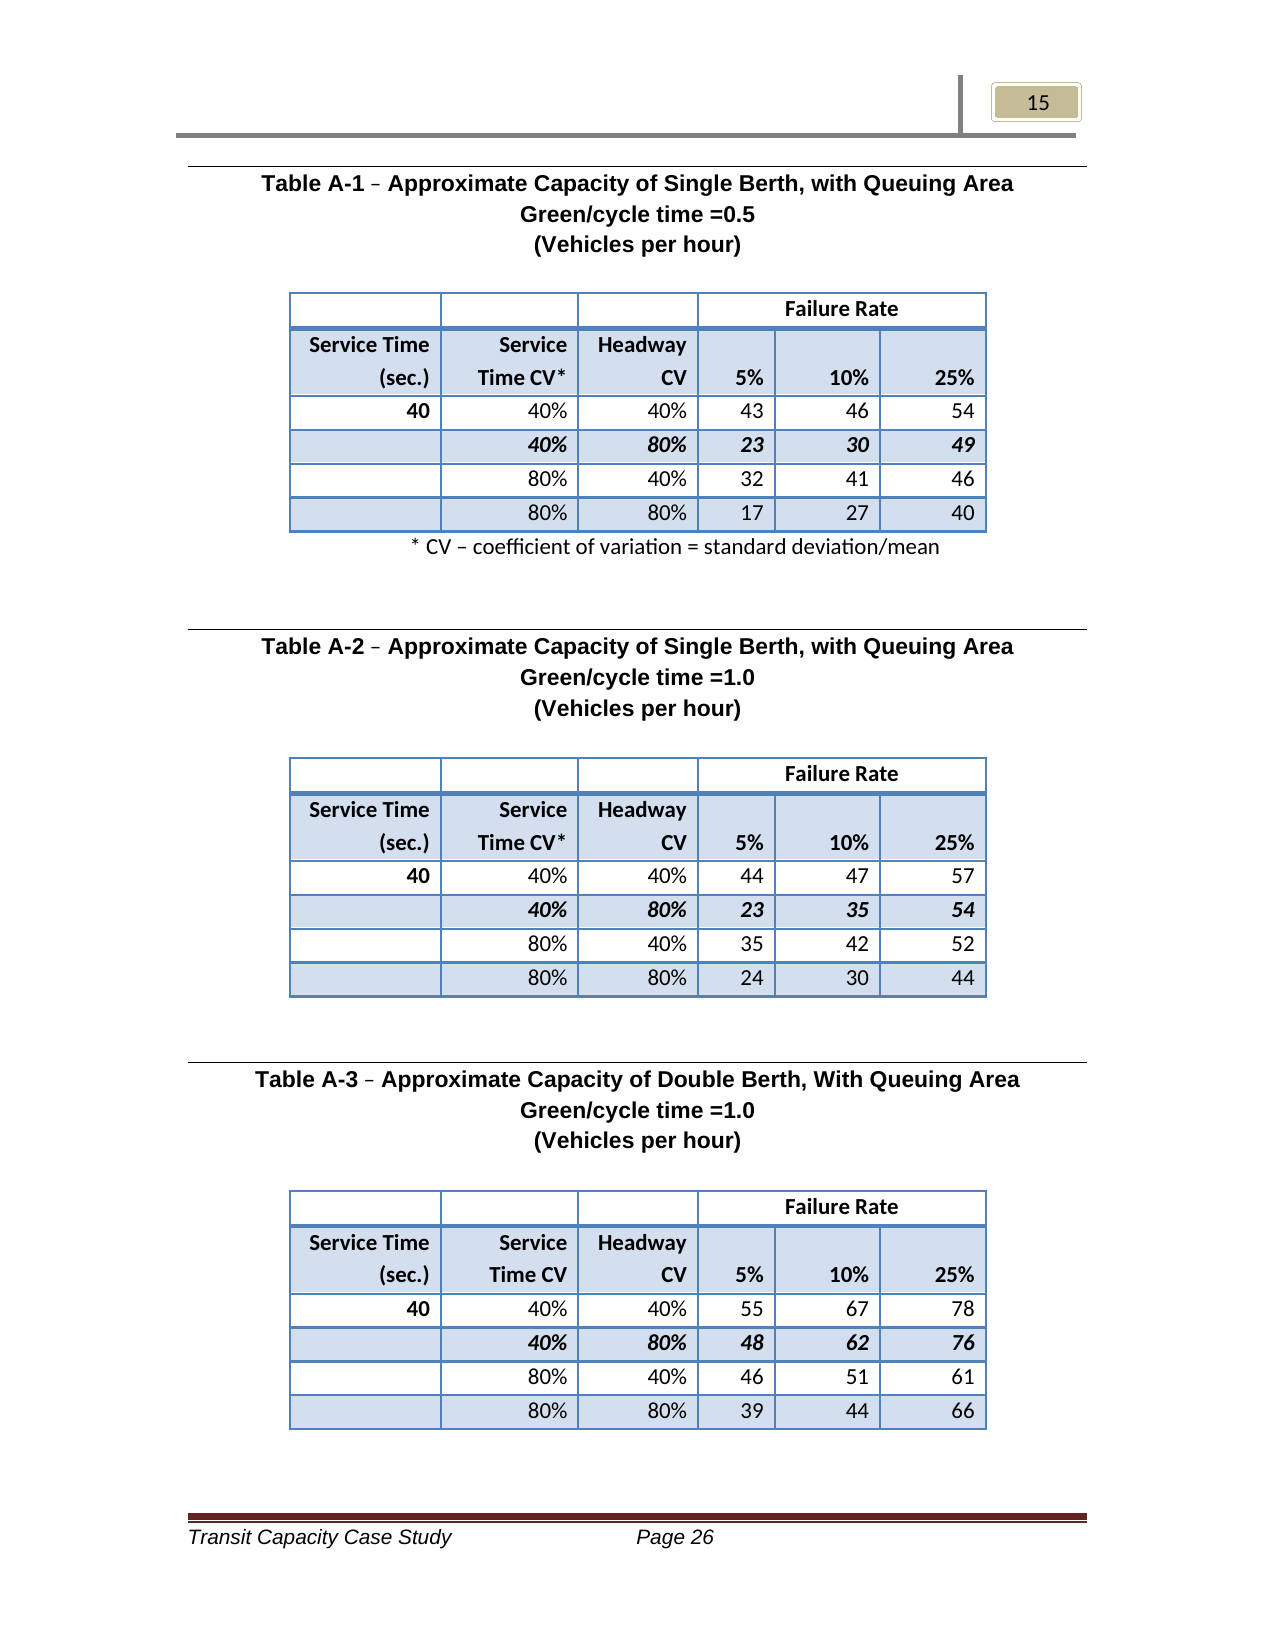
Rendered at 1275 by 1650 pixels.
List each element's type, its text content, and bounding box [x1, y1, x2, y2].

table_cell 80% [442, 930, 577, 961]
table_cell 10% [776, 331, 879, 394]
table_cell 55 [699, 1295, 774, 1326]
text (Vehicles per hour) [187, 1124, 1087, 1154]
table_cell 40% [442, 1295, 577, 1326]
table_header [291, 759, 440, 791]
table_cell [291, 1396, 440, 1428]
table_cell 67 [776, 1295, 879, 1326]
table_cell 40% [579, 465, 697, 496]
text Green/cycle time =1.0 [187, 661, 1087, 691]
text Green/cycle time =1.0 [187, 1094, 1087, 1123]
table_cell 40% [442, 862, 577, 893]
table_cell 41 [776, 465, 879, 496]
table_cell 40 [291, 1295, 440, 1326]
table_cell 44 [776, 1396, 879, 1428]
table_cell 40 [881, 499, 985, 530]
table_header Failure Rate [699, 759, 985, 791]
table_cell 25% [881, 331, 985, 394]
table_cell 23 [699, 431, 774, 462]
table_cell 54 [881, 896, 985, 927]
table_cell 40% [579, 1295, 697, 1326]
table_cell [291, 431, 440, 462]
table_cell 30 [776, 431, 879, 462]
table_header [442, 759, 577, 791]
table_cell 80% [579, 1396, 697, 1428]
table_cell 49 [881, 431, 985, 462]
table_cell 47 [776, 862, 879, 893]
table_cell 78 [881, 1295, 985, 1326]
table_cell 40% [442, 397, 577, 428]
table_cell 32 [699, 465, 774, 496]
table_cell 23 [699, 896, 774, 927]
table_cell 46 [881, 465, 985, 496]
table_cell 80% [579, 1329, 697, 1360]
table_cell 40 [291, 397, 440, 428]
table_cell Service Time (sec.) [291, 1228, 440, 1292]
table_cell [291, 499, 440, 530]
table_cell 48 [699, 1329, 774, 1360]
table_cell 44 [699, 862, 774, 893]
table_cell 80% [442, 465, 577, 496]
table_cell 80% [579, 896, 697, 927]
table_header [291, 294, 440, 326]
table_cell 30 [776, 964, 879, 995]
table_cell 54 [881, 397, 985, 428]
table_cell 25% [881, 1228, 985, 1292]
table_cell Headway CV [579, 1228, 697, 1292]
table_cell 27 [776, 499, 879, 530]
table_cell 40% [579, 930, 697, 961]
table_header [442, 1192, 577, 1224]
table_cell 61 [881, 1363, 985, 1394]
text * CV – coefficient of variation = standard deviation/mean [187, 532, 1087, 560]
table_cell 5% [699, 1228, 774, 1292]
table_cell 66 [881, 1396, 985, 1428]
table_header [579, 294, 697, 326]
table_cell 40% [579, 1363, 697, 1394]
table_cell 5% [699, 331, 774, 394]
table_cell 40% [442, 431, 577, 462]
table_cell 39 [699, 1396, 774, 1428]
table_cell 62 [776, 1329, 879, 1360]
text Table A-2 – Approximate Capacity of Single Berth, with Queuing Area [187, 630, 1087, 660]
table_cell [291, 930, 440, 961]
table_cell 35 [776, 896, 879, 927]
table_cell Service Time CV* [442, 796, 577, 859]
table_cell [291, 465, 440, 496]
table_cell [291, 1329, 440, 1360]
table_cell 43 [699, 397, 774, 428]
table_cell 46 [699, 1363, 774, 1394]
table_cell 80% [579, 431, 697, 462]
table_cell 80% [442, 499, 577, 530]
text (Vehicles per hour) [187, 228, 1087, 258]
table_cell [291, 964, 440, 995]
table_cell 42 [776, 930, 879, 961]
text (Vehicles per hour) [187, 691, 1087, 721]
table_cell Service Time CV* [442, 331, 577, 394]
table_cell Service Time CV [442, 1228, 577, 1292]
table_cell [291, 1363, 440, 1394]
table_cell 76 [881, 1329, 985, 1360]
table_header [579, 759, 697, 791]
table_cell 80% [442, 1363, 577, 1394]
table_cell 10% [776, 1228, 879, 1292]
table_header Failure Rate [699, 294, 985, 326]
table_cell 80% [579, 964, 697, 995]
text Table A-3 – Approximate Capacity of Double Berth, With Queuing Area [187, 1063, 1087, 1093]
table_cell 80% [442, 1396, 577, 1428]
table_header [442, 294, 577, 326]
table_cell 40% [442, 896, 577, 927]
table_cell 17 [699, 499, 774, 530]
table_cell 10% [776, 796, 879, 859]
table_cell 46 [776, 397, 879, 428]
table_cell 51 [776, 1363, 879, 1394]
table_header [579, 1192, 697, 1224]
table_cell Headway CV [579, 331, 697, 394]
table_header Failure Rate [699, 1192, 985, 1224]
table_cell 80% [442, 964, 577, 995]
table_cell 44 [881, 964, 985, 995]
table_cell 52 [881, 930, 985, 961]
table_header [291, 1192, 440, 1224]
table_cell 80% [579, 499, 697, 530]
table_cell 40% [442, 1329, 577, 1360]
table_cell 5% [699, 796, 774, 859]
table_cell 57 [881, 862, 985, 893]
table_cell 35 [699, 930, 774, 961]
text Green/cycle time =0.5 [187, 198, 1087, 227]
table_cell 40 [291, 862, 440, 893]
table_cell 25% [881, 796, 985, 859]
table_cell 40% [579, 862, 697, 893]
table_cell Service Time (sec.) [291, 331, 440, 394]
table_cell 24 [699, 964, 774, 995]
table_cell Service Time (sec.) [291, 796, 440, 859]
text Table A-1 – Approximate Capacity of Single Berth, with Queuing Area [187, 167, 1087, 197]
table_cell [291, 896, 440, 927]
table_cell 40% [579, 397, 697, 428]
table_cell Headway CV [579, 796, 697, 859]
